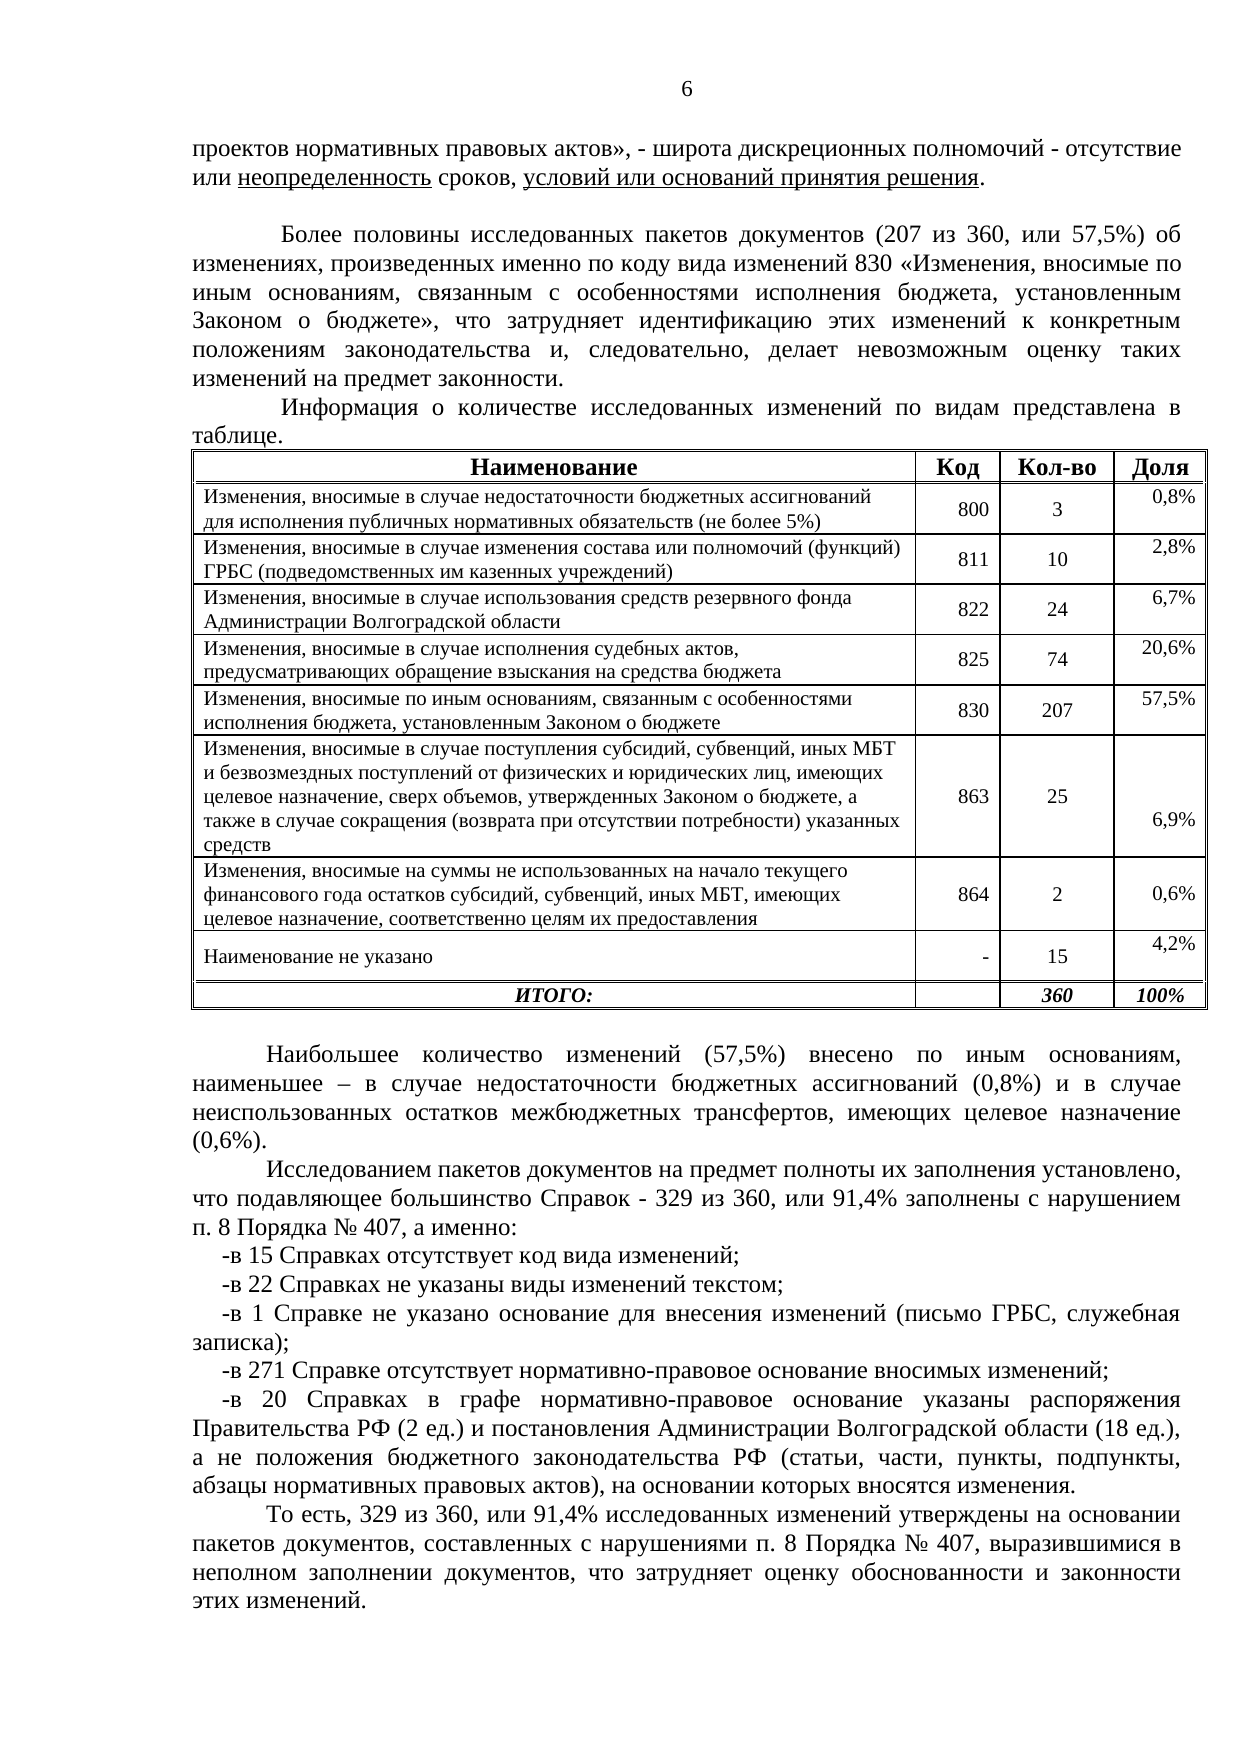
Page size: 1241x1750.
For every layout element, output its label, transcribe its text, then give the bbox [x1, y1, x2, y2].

text -в 15 Справках отсутствует код вида изменений; [192, 1240, 1182, 1269]
table_cell 100% [1115, 980, 1207, 1007]
table_cell 830 [916, 686, 999, 734]
table_cell 3 [1001, 484, 1113, 533]
table_cell 20,6% [1115, 635, 1205, 684]
table_cell 863 [916, 736, 999, 856]
text Более половины исследованных пакетов документов (207 из 360, или 57,5%) об изменениях, произведенных именно по коду вида изменений 830 «Изменения, вносимые по иным основаниям, связанным с особенностями исполнения бюджета, установленным Законом о бюджете», что затрудняет идентификацию этих изменений к конкретным положениям законодательства и, следовательно, делает невозможным оценку таких изменений на предмет законности. [192, 219, 1182, 392]
table_cell 811 [916, 535, 999, 583]
table_cell [916, 983, 999, 1007]
table_header Код [916, 452, 999, 481]
table_cell Изменения, вносимые в случае исполнения судебных актов, предусматривающих обращение взыскания на средства бюджета [194, 635, 915, 684]
table_cell 6,7% [1115, 585, 1205, 633]
text Исследованием пакетов документов на предмет полноты их заполнения установлено, что подавляющее большинство Справок - 329 из 360, или 91,4% заполнены с нарушением п. 8 Порядка № 407, а именно: [192, 1154, 1182, 1240]
table_cell 25 [1001, 736, 1113, 856]
table_cell 825 [916, 635, 999, 684]
table_header Доля [1115, 452, 1205, 481]
table_cell Изменения, вносимые на суммы не использованных на начало текущего финансового года остатков субсидий, субвенций, иных МБТ, имеющих целевое назначение, соответственно целям их предоставления [194, 858, 915, 930]
text -в 1 Справке не указано основание для внесения изменений (письмо ГРБС, служебная записка); [192, 1298, 1182, 1355]
table_cell 207 [1001, 686, 1113, 734]
table_cell Изменения, вносимые в случае поступления субсидий, субвенций, иных МБТ и безвозмездных поступлений от физических и юридических лиц, имеющих целевое назначение, сверх объемов, утвержденных Законом о бюджете, а также в случае сокращения (возврата при отсутствии потребности) указанных средств [194, 736, 915, 856]
table_cell Наименование не указано [194, 931, 915, 980]
table_cell 74 [1001, 635, 1113, 684]
table_cell Изменения, вносимые в случае изменения состава или полномочий (функций) ГРБС (подведомственных им казенных учреждений) [194, 535, 915, 583]
text -в 22 Справках не указаны виды изменений текстом; [192, 1269, 1182, 1298]
table_cell Изменения, вносимые в случае недостаточности бюджетных ассигнований для исполнения публичных нормативных обязательств (не более 5%) [192, 481, 915, 533]
table_cell 2 [1001, 858, 1113, 930]
table_cell - [916, 931, 999, 980]
table_cell 4,2% [1115, 931, 1205, 980]
table_cell 0,6% [1115, 858, 1205, 930]
text Информация о количестве исследованных изменений по видам представлена в таблице. [192, 392, 1182, 449]
table_cell Изменения, вносимые в случае использования средств резервного фонда Администрации Волгоградской области [194, 585, 915, 633]
table_cell Изменения, вносимые по иным основаниям, связанным с особенностями исполнения бюджета, установленным Законом о бюджете [194, 686, 915, 734]
table_cell 10 [1001, 535, 1113, 583]
table_cell 24 [1001, 585, 1113, 633]
text Наибольшее количество изменений (57,5%) внесено по иным основаниям, наименьшее – в случае недостаточности бюджетных ассигнований (0,8%) и в случае неиспользованных остатков межбюджетных трансфертов, имеющих целевое назначение (0,6%). [192, 1039, 1182, 1154]
table_cell 360 [1001, 983, 1113, 1007]
text -в 20 Справках в графе нормативно-правовое основание указаны распоряжения Правительства РФ (2 ед.) и постановления Администрации Волгоградской области (18 ед.), а не положения бюджетного законодательства РФ (статьи, части, пункты, подпункты, абзацы нормативных правовых актов), на основании которых вносятся изменения. [192, 1384, 1182, 1499]
table_cell 57,5% [1115, 686, 1205, 734]
table_cell 822 [916, 585, 999, 633]
table_cell 6,9% [1115, 736, 1205, 856]
table_cell 864 [916, 858, 999, 930]
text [192, 133, 1182, 190]
table_cell 15 [1001, 931, 1113, 980]
table_header Наименование [194, 452, 915, 481]
table_cell 800 [916, 484, 999, 533]
text То есть, 329 из 360, или 91,4% исследованных изменений утверждены на основании пакетов документов, составленных с нарушениями п. 8 Порядка № 407, выразившимися в неполном заполнении документов, что затрудняет оценку обоснованности и законности этих изменений. [192, 1499, 1182, 1614]
table_header Кол-во [1001, 452, 1113, 481]
table_cell 0,8% [1115, 481, 1207, 533]
text -в 271 Справке отсутствует нормативно-правовое основание вносимых изменений; [192, 1355, 1182, 1384]
table_cell 2,8% [1115, 535, 1205, 583]
table_cell ИТОГО: [192, 980, 915, 1007]
